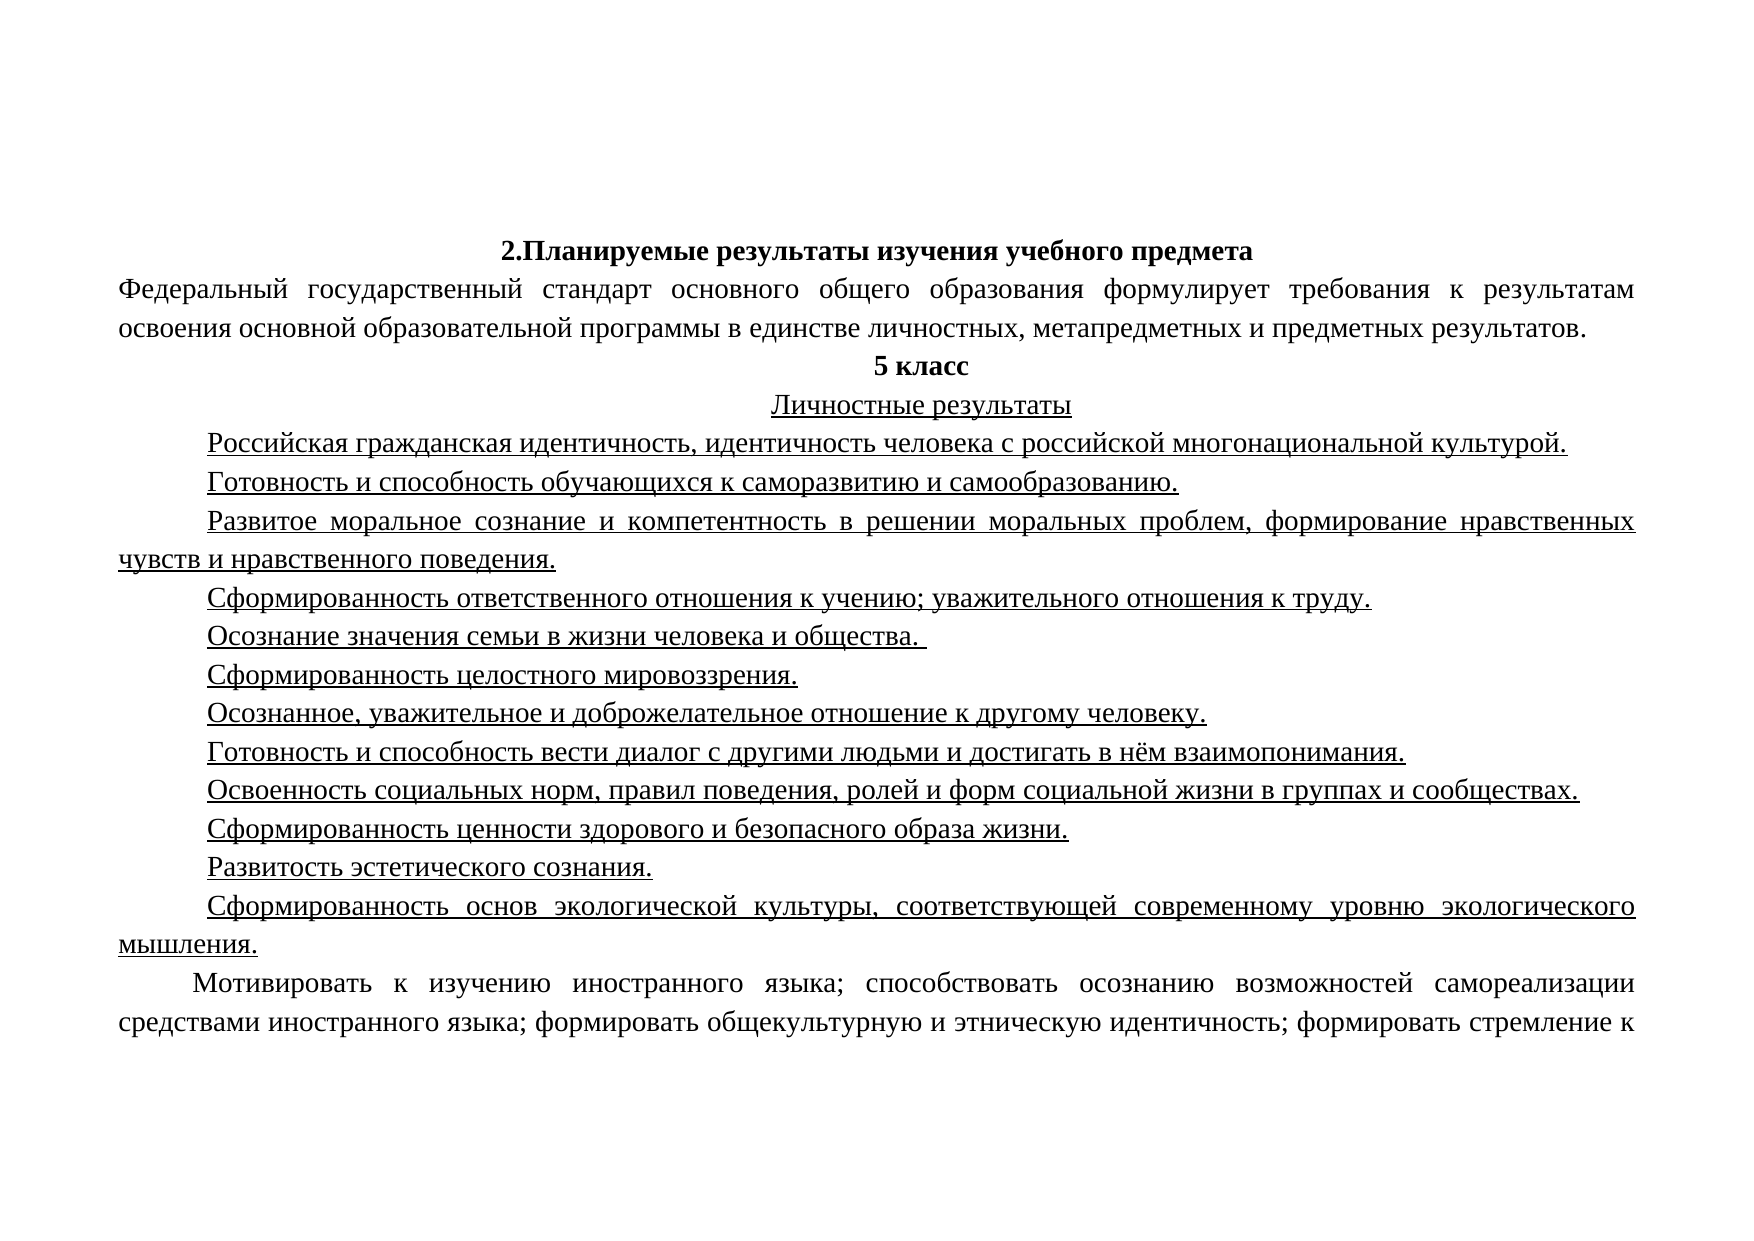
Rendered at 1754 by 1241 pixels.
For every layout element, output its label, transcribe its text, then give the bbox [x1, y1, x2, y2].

text Развитое моральное сознание и компетентность в решении моральных проблем, формирование нравственных чувств и нравственного поведения. [118, 503, 1636, 575]
text Российская гражданская идентичность, идентичность человека с российской многонациональной культурой. [118, 426, 1636, 459]
text Готовность и способность вести диалог с другими людьми и достигать в нём взаимопонимания. [118, 734, 1636, 767]
text Личностные результаты [118, 387, 1636, 421]
text Сформированность основ экологической культуры, соответствующей современному уровню экологического мышления. [118, 888, 1636, 960]
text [118, 965, 1636, 1037]
text Сформированность целостного мировоззрения. [118, 657, 1636, 690]
text Развитость эстетического сознания. [118, 849, 1636, 883]
text 5 класс [118, 348, 1636, 382]
text Осознанное, уважительное и доброжелательное отношение к другому человеку. [118, 695, 1636, 729]
text Сформированность ценности здорового и безопасного образа жизни. [118, 811, 1636, 844]
text Осознание значения семьи в жизни человека и общества. [118, 618, 1636, 652]
text Сформированность ответственного отношения к учению; уважительного отношения к труду. [118, 580, 1636, 613]
text Освоенность социальных норм, правил поведения, ролей и форм социальной жизни в группах и сообществах. [118, 772, 1636, 806]
text Готовность и способность обучающихся к саморазвитию и самообразованию. [118, 464, 1636, 498]
text 2.Планируемые результаты изучения учебного предмета [118, 233, 1636, 266]
text Федеральный государственный стандарт основного общего образования формулирует требования к результатам освоения основной образовательной программы в единстве личностных, метапредметных и предметных результатов. [118, 271, 1636, 343]
